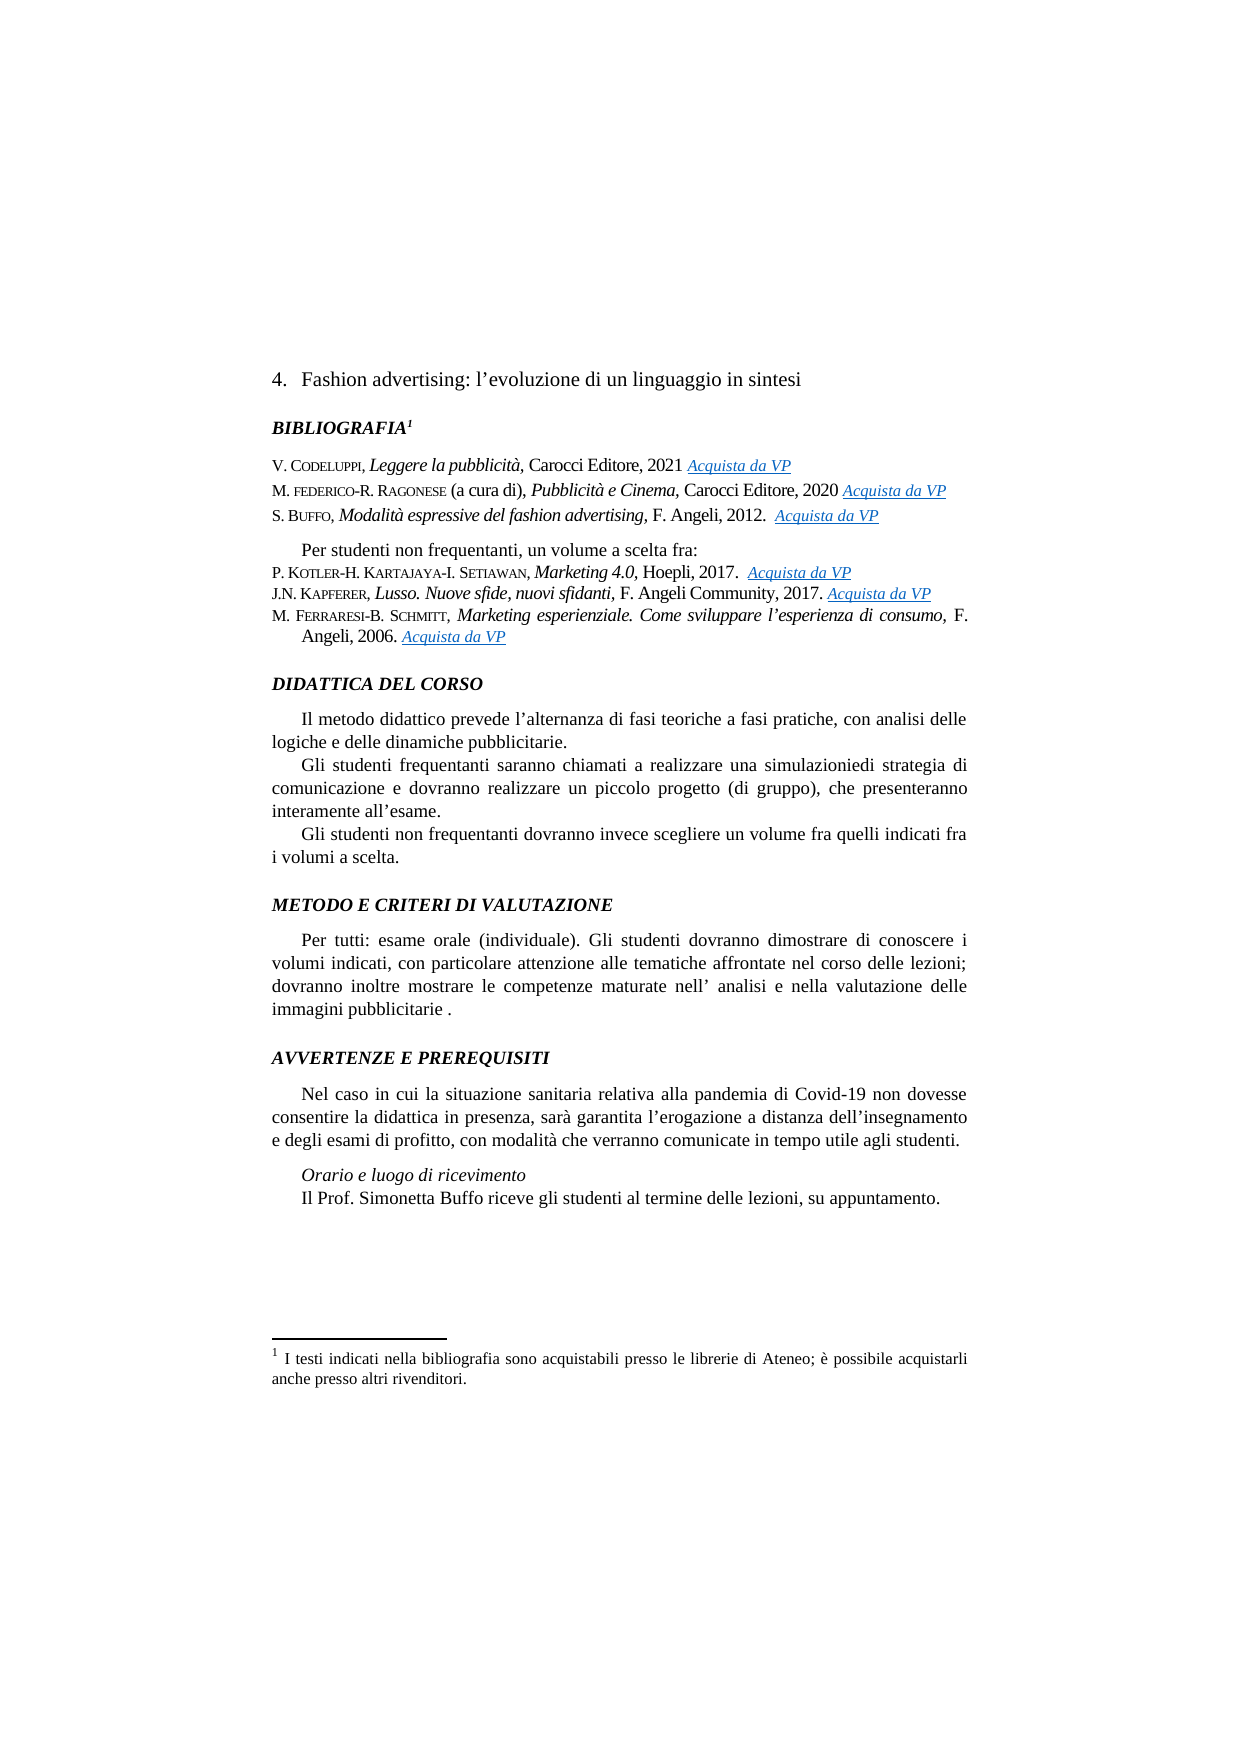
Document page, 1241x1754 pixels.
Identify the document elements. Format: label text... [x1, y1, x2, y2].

text DIDATTICA DEL CORSO [272, 672, 968, 695]
text M. federico-R. Ragonese (a cura di), Pubblicità e Cinema, Carocci Editore, 2020 Acquista da VP [272, 477, 968, 502]
text METODO E CRITERI DI VALUTAZIONE [272, 893, 968, 916]
text Il Prof. Simonetta Buffo riceve gli studenti al termine delle lezioni, su appuntamento. [272, 1186, 968, 1209]
text P. Kotler-H. Kartajaya-I. Setiawan, Marketing 4.0, Hoepli, 2017. Acquista da VP [272, 561, 968, 582]
text J.N. Kapferer, Lusso. Nuove sfide, nuovi sfidanti, F. Angeli Community, 2017. Acquista da VP [272, 582, 968, 604]
text Nel caso in cui la situazione sanitaria relativa alla pandemia di Covid-19 non dovesse consentire la didattica in presenza, sarà garantita l’erogazione a distanza dell’insegnamento e degli esami di profitto, con modalità che verranno comunicate in tempo utile agli studenti. [272, 1082, 968, 1151]
text S. Buffo, Modalità espressive del fashion advertising, F. Angeli, 2012. Acquista da VP [272, 502, 968, 527]
text M. Ferraresi-B. Schmitt, Marketing esperienziale. Come sviluppare l’esperienza di consumo, F. Angeli, 2006. Acquista da VP [272, 604, 968, 647]
text BIBLIOGRAFIA [272, 416, 968, 439]
text Per studenti non frequentanti, un volume a scelta fra: [301, 539, 968, 561]
text V. Codeluppi, Leggere la pubblicità, Carocci Editore, 2021 Acquista da VP [272, 452, 968, 477]
text 4. Fashion advertising: l’evoluzione di un linguaggio in sintesi [272, 366, 968, 391]
text Orario e luogo di ricevimento [272, 1163, 968, 1186]
text Gli studenti non frequentanti dovranno invece scegliere un volume fra quelli indicati fra i volumi a scelta. [272, 822, 968, 868]
text AVVERTENZE E PREREQUISITI [272, 1045, 968, 1070]
text Per tutti: esame orale (individuale). Gli studenti dovranno dimostrare di conoscere i volumi indicati, con particolare attenzione alle tematiche affrontate nel corso delle lezioni; dovranno inoltre mostrare le competenze maturate nell’ analisi e nella valutazione delle immagini pubblicitarie . [272, 928, 968, 1020]
text Gli studenti frequentanti saranno chiamati a realizzare una simulazioniedi strategia di comunicazione e dovranno realizzare un piccolo progetto (di gruppo), che presenteranno interamente all’esame. [272, 753, 968, 822]
text Il metodo didattico prevede l’alternanza di fasi teoriche a fasi pratiche, con analisi delle logiche e delle dinamiche pubblicitarie. [272, 707, 968, 753]
